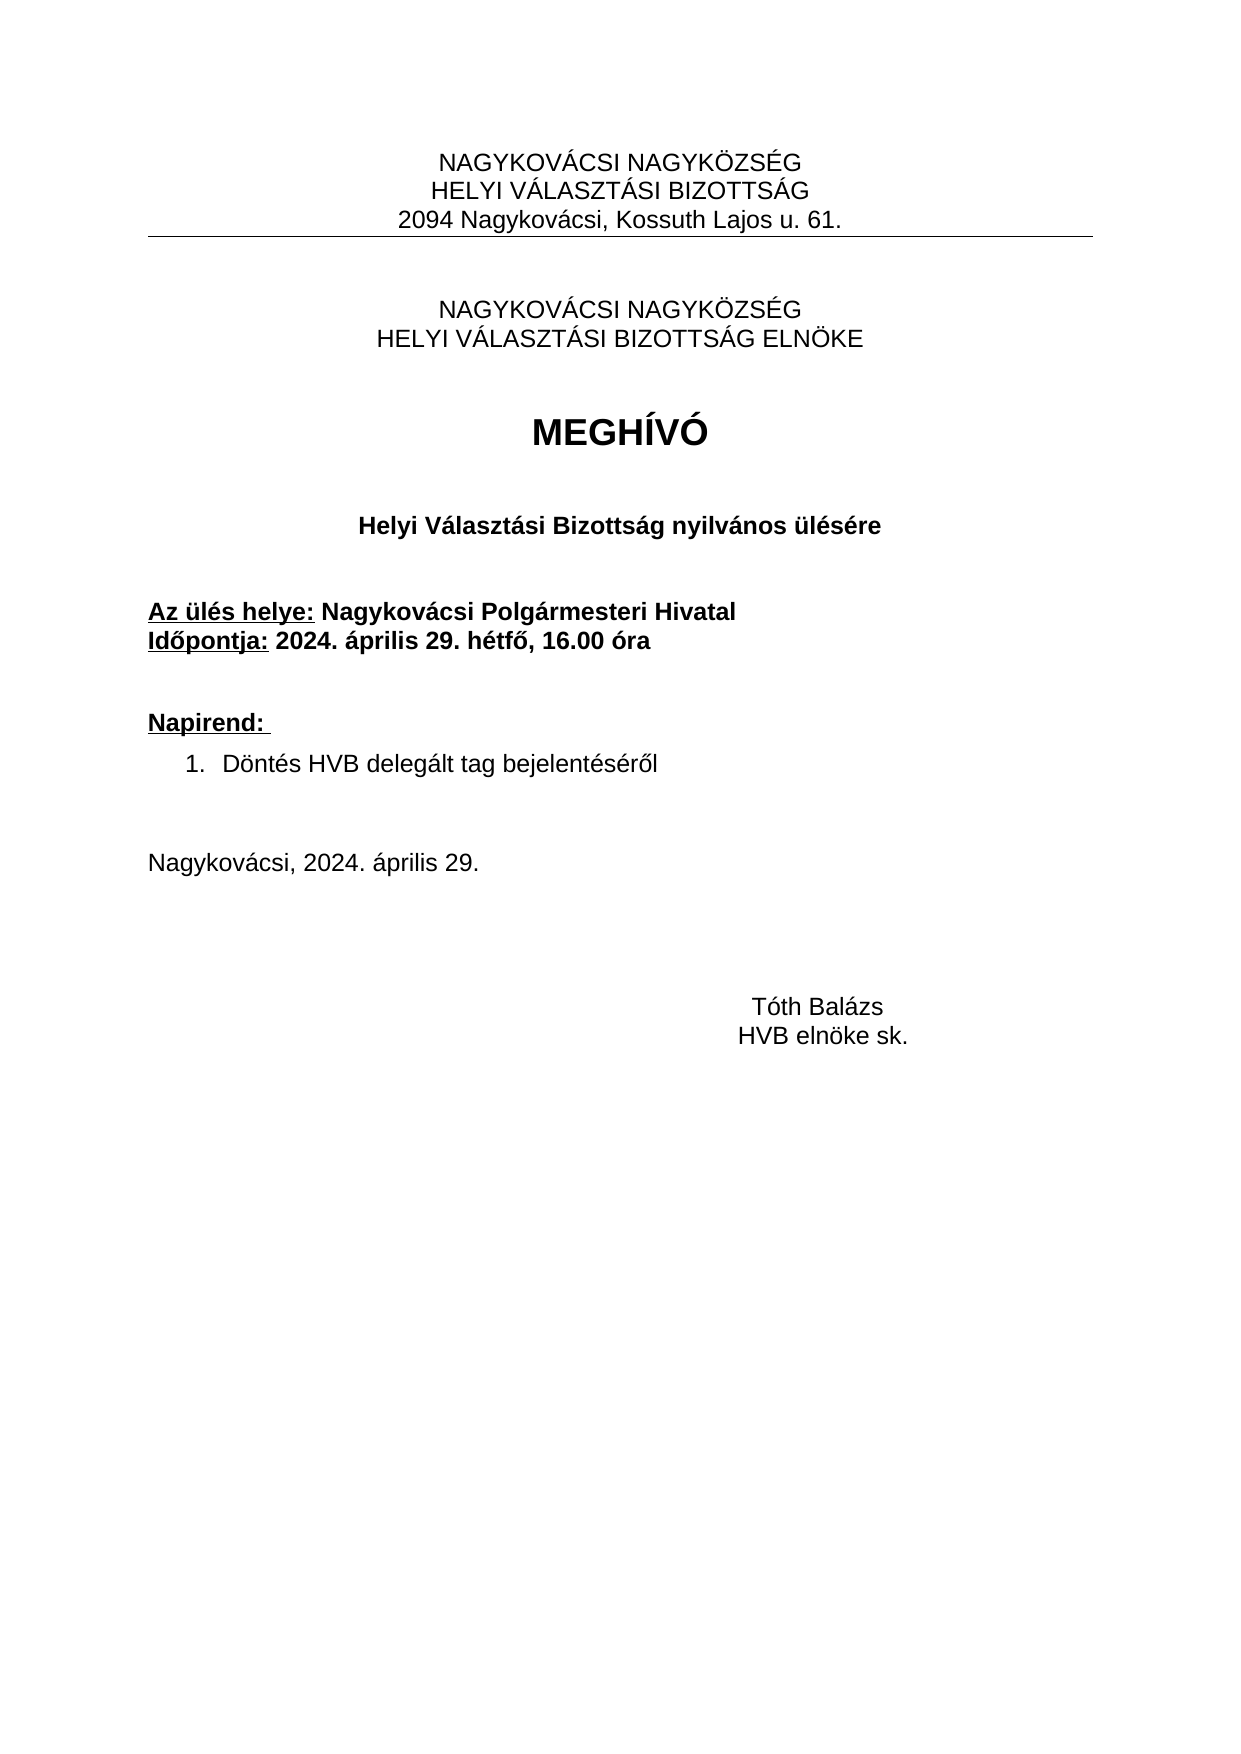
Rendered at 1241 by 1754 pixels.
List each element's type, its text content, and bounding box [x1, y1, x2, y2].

text Nagykovácsi, 2024. április 29. [148, 848, 1093, 877]
text HELYI VÁLASZTÁSI BIZOTTSÁG [148, 176, 1093, 205]
text NAGYKOVÁCSI NAGYKÖZSÉG [148, 148, 1093, 176]
text NAGYKOVÁCSI NAGYKÖZSÉG [148, 295, 1093, 324]
text Az ülés helye: Nagykovácsi Polgármesteri Hivatal [148, 597, 1093, 626]
text HVB elnöke sk. [664, 1021, 1093, 1049]
text HELYI VÁLASZTÁSI BIZOTTSÁG ELNÖKE [148, 324, 1093, 352]
text Tóth Balázs [664, 992, 1093, 1021]
list Döntés HVB delegált tag bejelentéséről [185, 749, 1093, 778]
text 2094 Nagykovácsi, Kossuth Lajos u. 61. [148, 205, 1093, 236]
text Időpontja: 2024. április 29. hétfő, 16.00 óra [148, 626, 1093, 654]
text MEGHÍVÓ [148, 410, 1093, 453]
text Helyi Választási Bizottság nyilvános ülésére [148, 511, 1093, 539]
text Napirend: [148, 708, 1093, 737]
